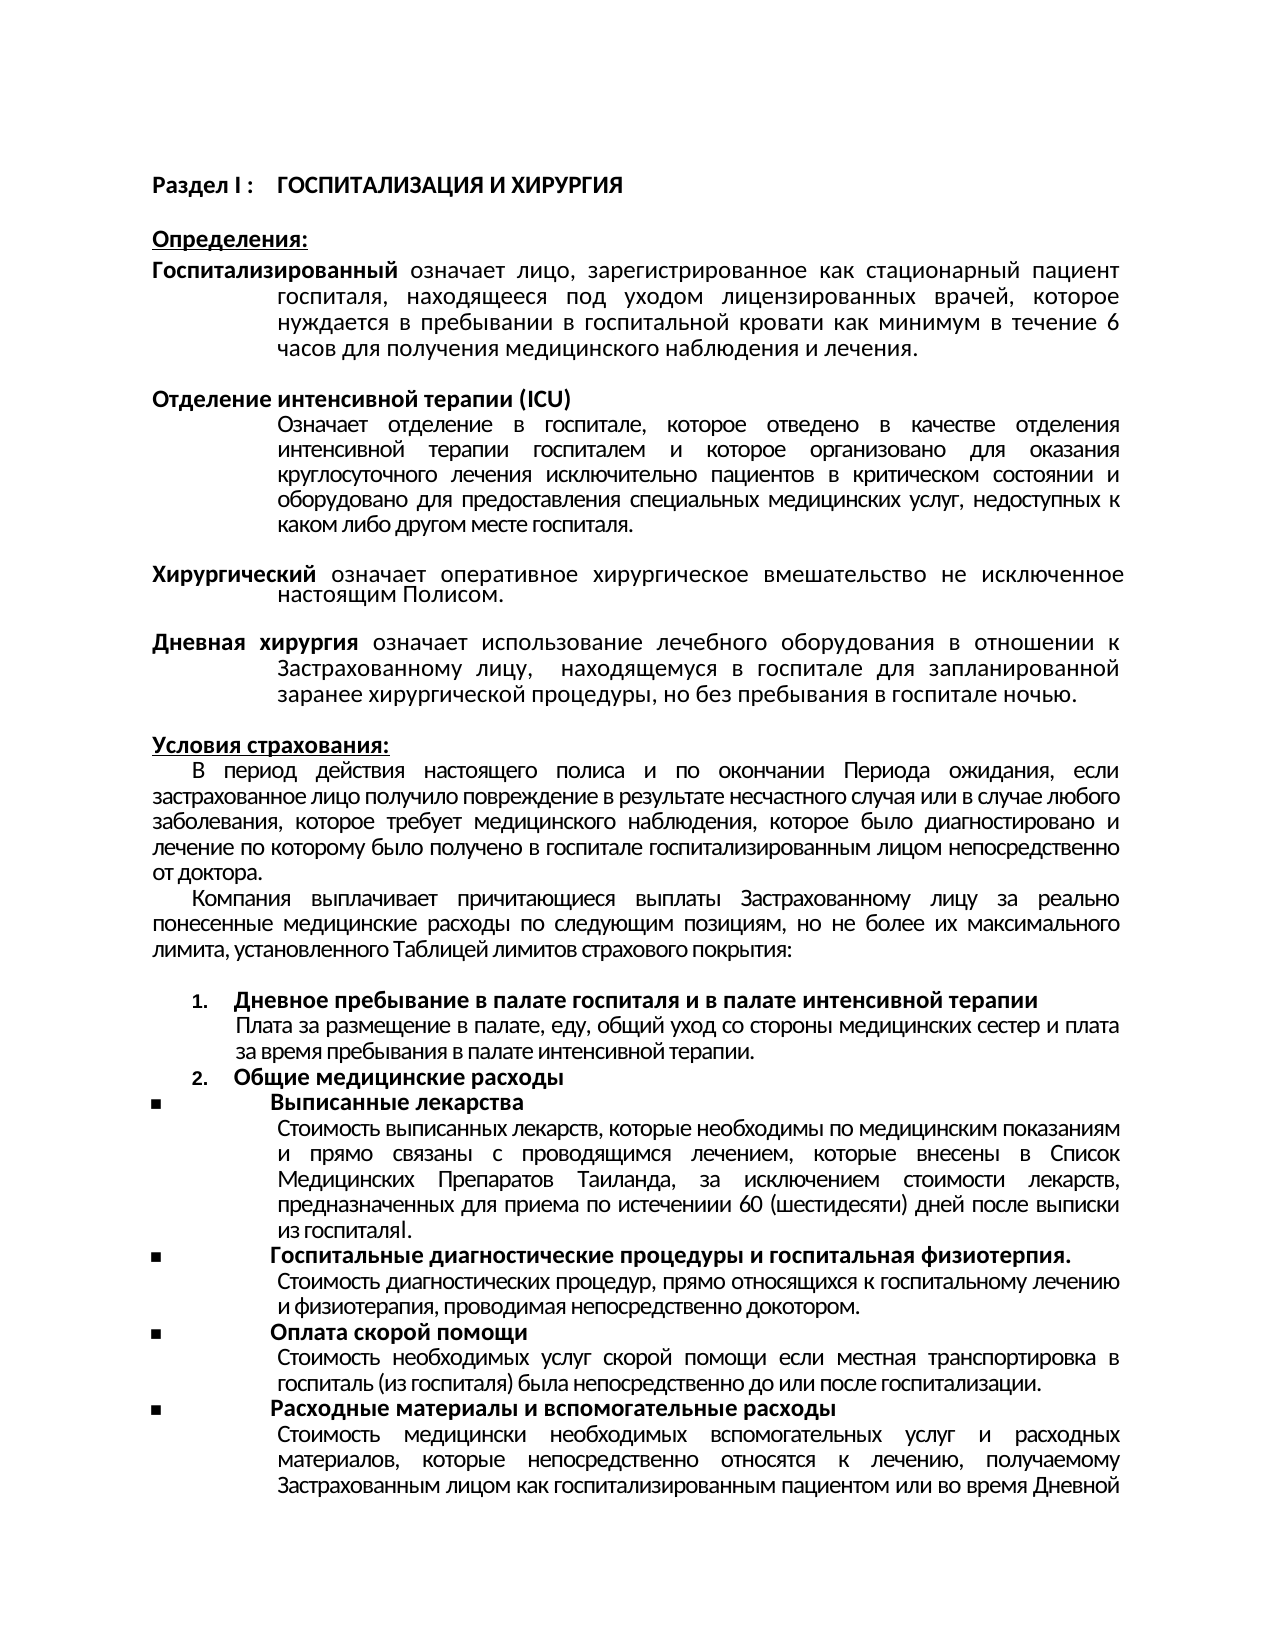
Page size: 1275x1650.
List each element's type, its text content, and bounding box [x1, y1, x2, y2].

text Хирургический означает оперативное хирургическое вмешательство не исключенное настоящим Полисом. [152, 567, 1125, 607]
list Госпитальные диагностические процедуры и госпитальная физиотерпия. [150, 1243, 1125, 1269]
list Расходные материалы и вспомогательные расходы [150, 1396, 1125, 1422]
text В период действия настоящего полиса и по окончании Периода ожидания, если застрахованное лицо получило повреждение в результате несчастного случая или в случае любого заболевания, которое требует медицинского наблюдения, которое было диагностировано и лечение по которому было получено в госпитале госпитализированным лицом непосредственно от доктора. [152, 758, 1121, 886]
text Определения: [152, 204, 1125, 258]
list Дневное пребывание в палате госпиталя и в палате интенсивной терапии [152, 988, 1125, 1013]
text Стоимость выписанных лекарств, которые необходимы по медицинским показаниям и прямо связаны с проводящимся лечением, которые внесены в Список Медицинских Препаратов Таиланда, за исключением стоимости лекарств, предназначенных для приема по истечениии 60 (шестидесяти) дней после выписки из госпиталяl. [277, 1116, 1121, 1243]
list Оплата скорой помощи [150, 1320, 1125, 1345]
list Общие медицинские расходы [152, 1064, 1125, 1090]
text Компания выплачивает причитающиеся выплаты Застрахованному лицу за реально понесенные медицинские расходы по следующим позициям, но не более их максимального лимита, установленного Таблицей лимитов страхового покрытия: [152, 886, 1121, 962]
text Раздел I : ГОСПИТАЛИЗАЦИЯ И ХИРУРГИЯ [152, 150, 1125, 204]
text Плата за размещение в палате, еду, общий уход со стороны медицинских сестер и плата за время пребывания в палате интенсивной терапии. [235, 1013, 1121, 1064]
list Выписанные лекарства [150, 1090, 1125, 1116]
text Стоимость диагностических процедур, прямо относящихся к госпитальному лечению и физиотерапия, проводимая непосредственно докотором. [277, 1269, 1121, 1320]
text Условия страхования: [152, 733, 1125, 758]
text Означает отделение в госпитале, которое отведено в качестве отделения интенсивной терапии госпиталем и которое организовано для оказания круглосуточного лечения исключительно пациентов в критическом состоянии и оборудовано для предоставления специальных медицинских услуг, недоступных к каком либо другом месте госпиталя. [277, 413, 1121, 538]
text Отделение интенсивной терапии (ICU) [152, 388, 1125, 413]
text Госпитализированный означает лицо, зарегистрированное как стационарный пациент госпиталя, находящееся под уходом лицензированных врачей, которое нуждается в пребывании в госпитальной кровати как минимум в течение 6 часов для получения медицинского наблюдения и лечения. [152, 258, 1121, 362]
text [277, 1422, 1121, 1498]
text Дневная хирургия означает использование лечебного оборудования в отношении к Застрахованному лицу, находящемуся в госпитале для запланированной заранее хирургической процедуры, но без пребывания в госпитале ночью. [152, 629, 1121, 707]
text Стоимость необходимых услуг скорой помощи если местная транспортировка в госпиталь (из госпиталя) была непосредственно до или после госпитализации. [277, 1345, 1121, 1396]
